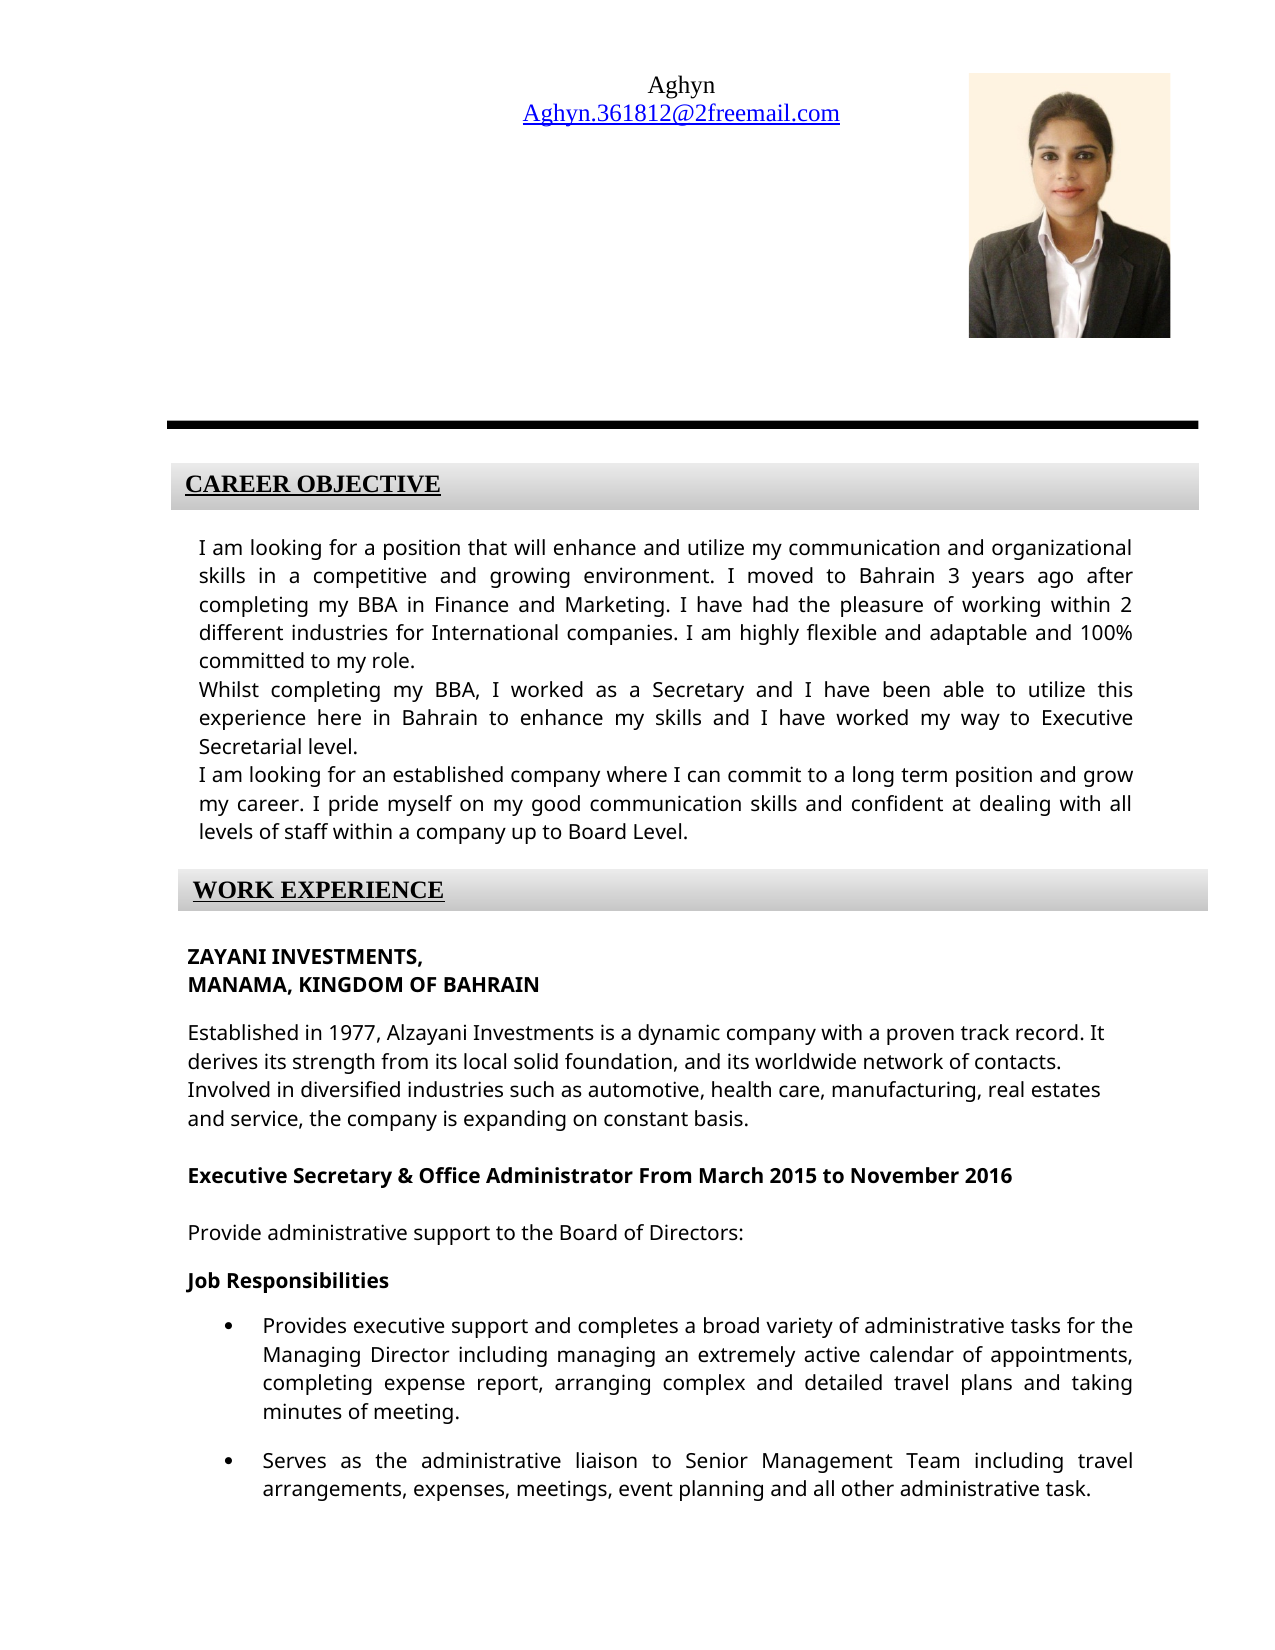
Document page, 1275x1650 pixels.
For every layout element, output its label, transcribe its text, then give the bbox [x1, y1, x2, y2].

text Whilst completing my BBA, I worked as a Secretary and I have been able to utilize this experience here in Bahrain to enhance my skills and I have worked my way to Executive Secretarial level. [198, 675, 1134, 760]
text ZAYANI INVESTMENTS, [187, 942, 1134, 970]
list Serves as the administrative liaison to Senior Management Team including travel arrangements, expenses, meetings, event planning and all other administrative task. [225, 1446, 1134, 1503]
text I am looking for a position that will enhance and utilize my communication and organizational skills in a competitive and growing environment. I moved to Bahrain 3 years ago after completing my BBA in Finance and Marketing. I have had the pleasure of working within 2 different industries for International companies. I am highly flexible and adaptable and 100% committed to my role. [198, 533, 1134, 675]
text Executive Secretary & Office Administrator From March 2015 to November 2016 [187, 1161, 1134, 1189]
text Job Responsibilities [187, 1266, 1134, 1294]
text Provide administrative support to the Board of Directors: [187, 1218, 1134, 1246]
text Involved in diversified industries such as automotive, health care, manufacturing, real estates and service, the company is expanding on constant basis. [187, 1075, 1134, 1132]
text I am looking for an established company where I can commit to a long term position and grow my career. I pride myself on my good communication skills and confident at dealing with all levels of staff within a company up to Board Level. [198, 760, 1134, 846]
picture [967, 73, 1170, 336]
text Established in 1977, Alzayani Investments is a dynamic company with a proven track record. It derives its strength from its local solid foundation, and its worldwide network of contacts. [187, 1018, 1134, 1075]
text MANAMA, KINGDOM OF BAHRAIN [187, 970, 1134, 999]
text Aghyn [337, 70, 1134, 98]
list Provides executive support and completes a broad variety of administrative tasks for the Managing Director including managing an extremely active calendar of appointments, completing expense report, arranging complex and detailed travel plans and taking minutes of meeting. [225, 1311, 1134, 1425]
text Aghyn.361812@2freemail.com [337, 98, 967, 127]
